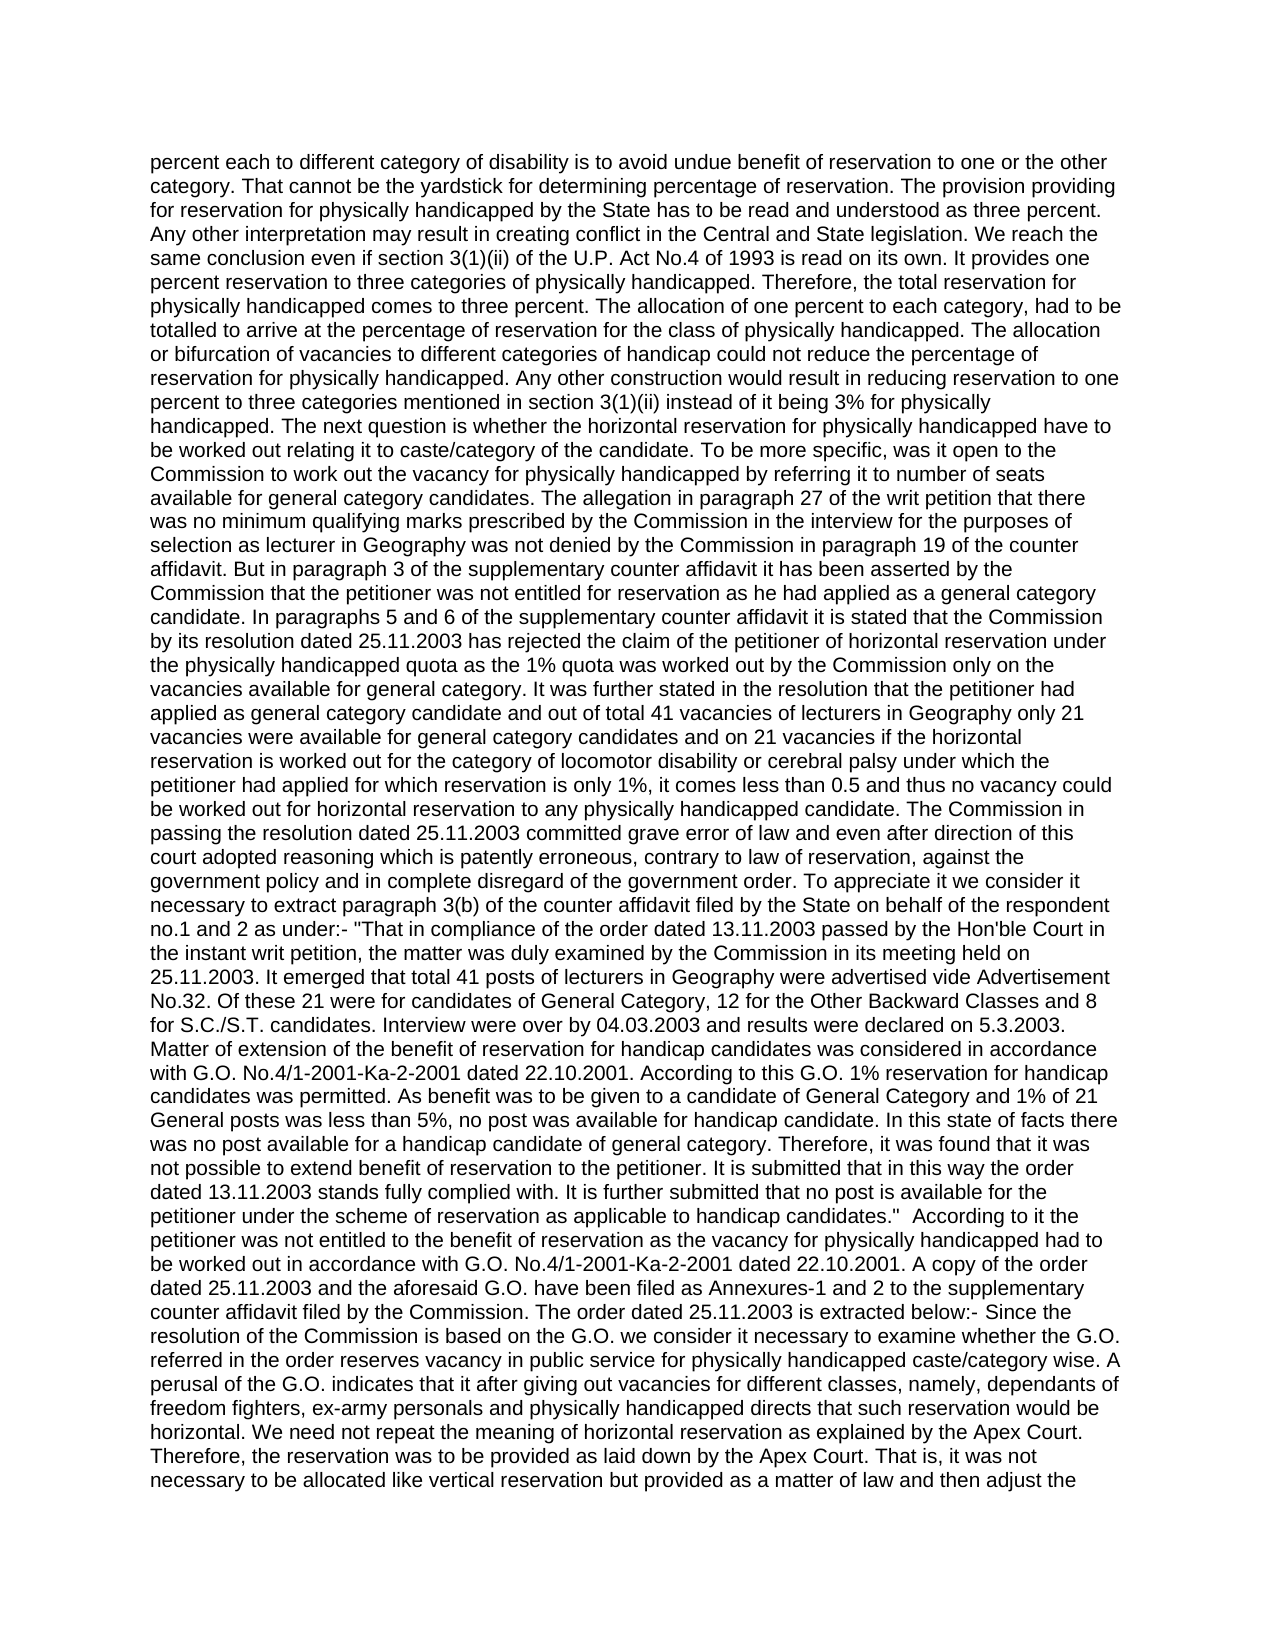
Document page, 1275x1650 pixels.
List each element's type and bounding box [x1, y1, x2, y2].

text [150, 150, 1125, 1492]
